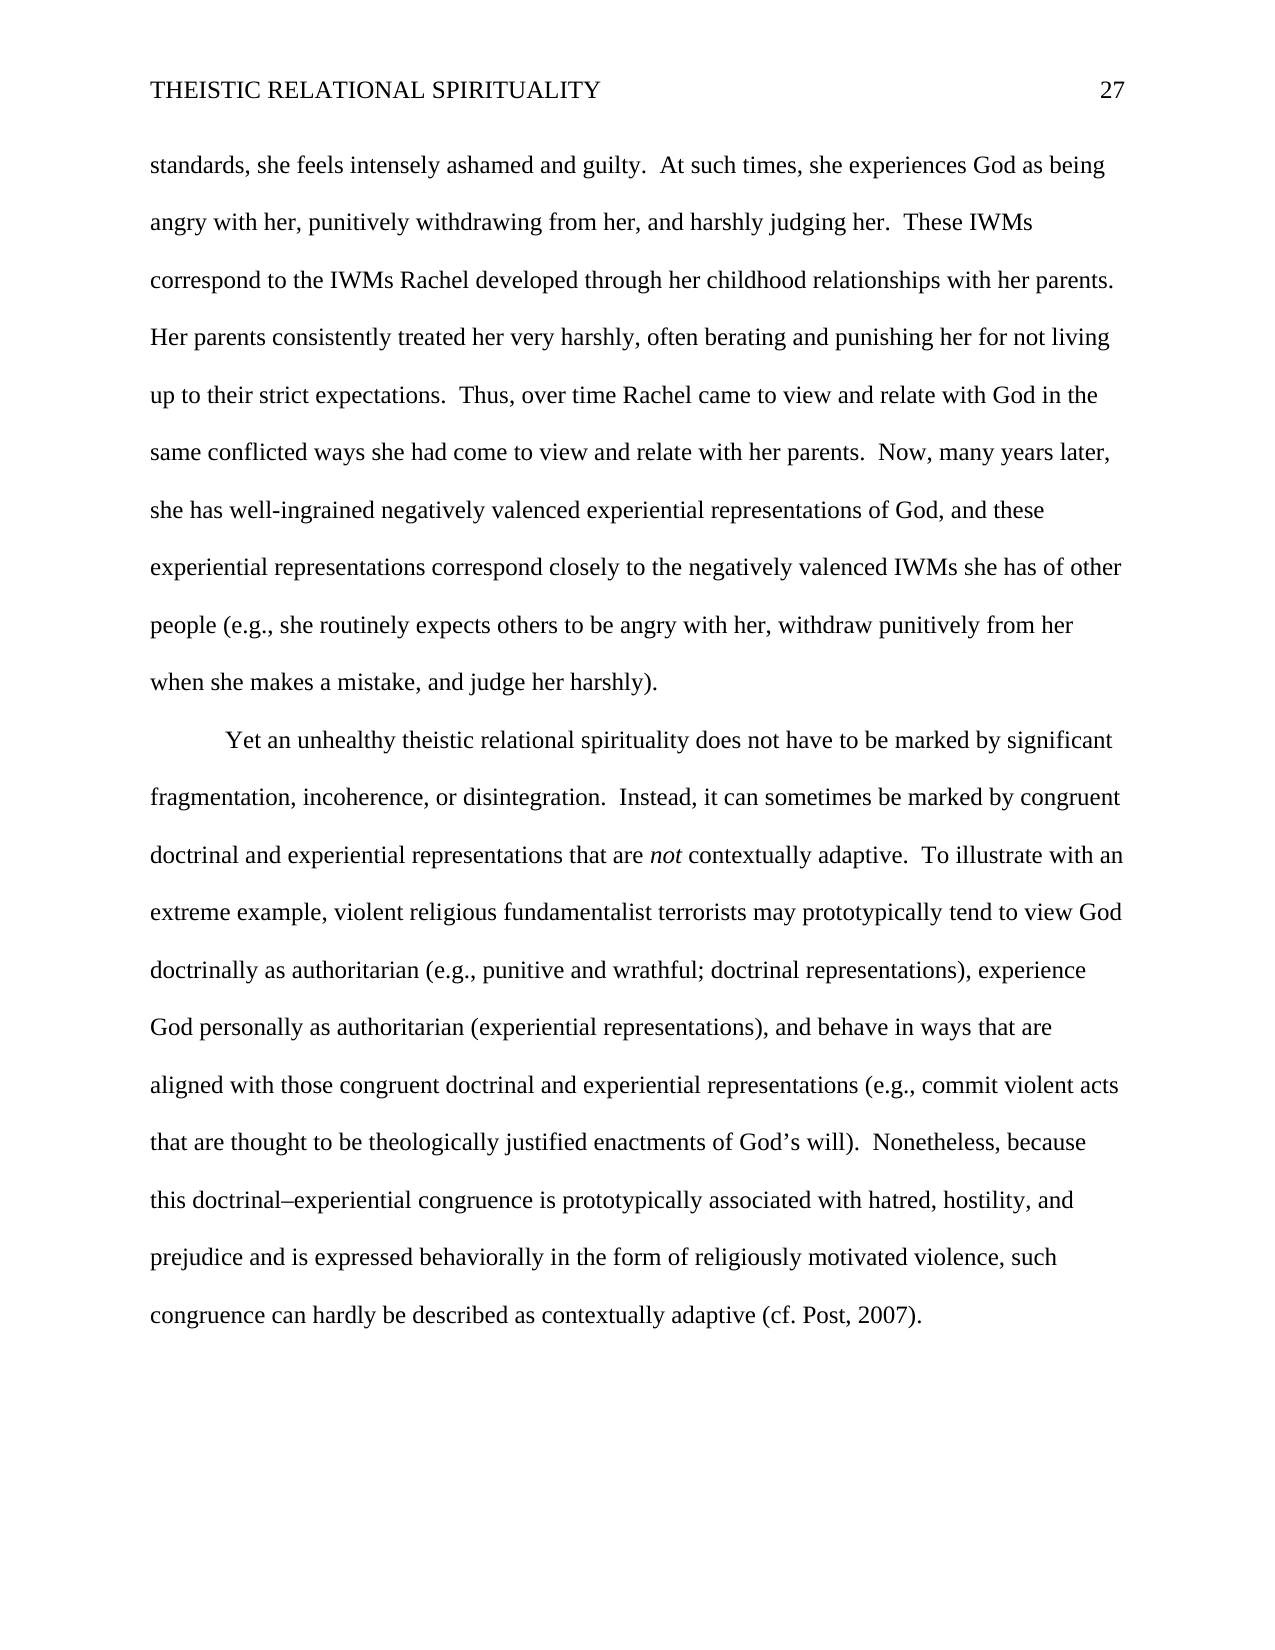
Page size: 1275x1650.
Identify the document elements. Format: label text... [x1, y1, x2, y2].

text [150, 150, 1125, 696]
text Yet an unhealthy theistic relational spirituality does not have to be marked by significant fragmentation, incoherence, or disintegration. Instead, it can sometimes be marked by congruent doctrinal and experiential representations that are not contextually adaptive. To illustrate with an extreme example, violent religious fundamentalist terrorists may prototypically tend to view God doctrinally as authoritarian (e.g., punitive and wrathful; doctrinal representations), experience God personally as authoritarian (experiential representations), and behave in ways that are aligned with those congruent doctrinal and experiential representations (e.g., commit violent acts that are thought to be theologically justified enactments of God’s will). Nonetheless, because this doctrinal–experiential congruence is prototypically associated with hatred, hostility, and prejudice and is expressed behaviorally in the form of religiously motivated violence, such congruence can hardly be described as contextually adaptive (cf. Post, 2007). [150, 725, 1125, 1329]
